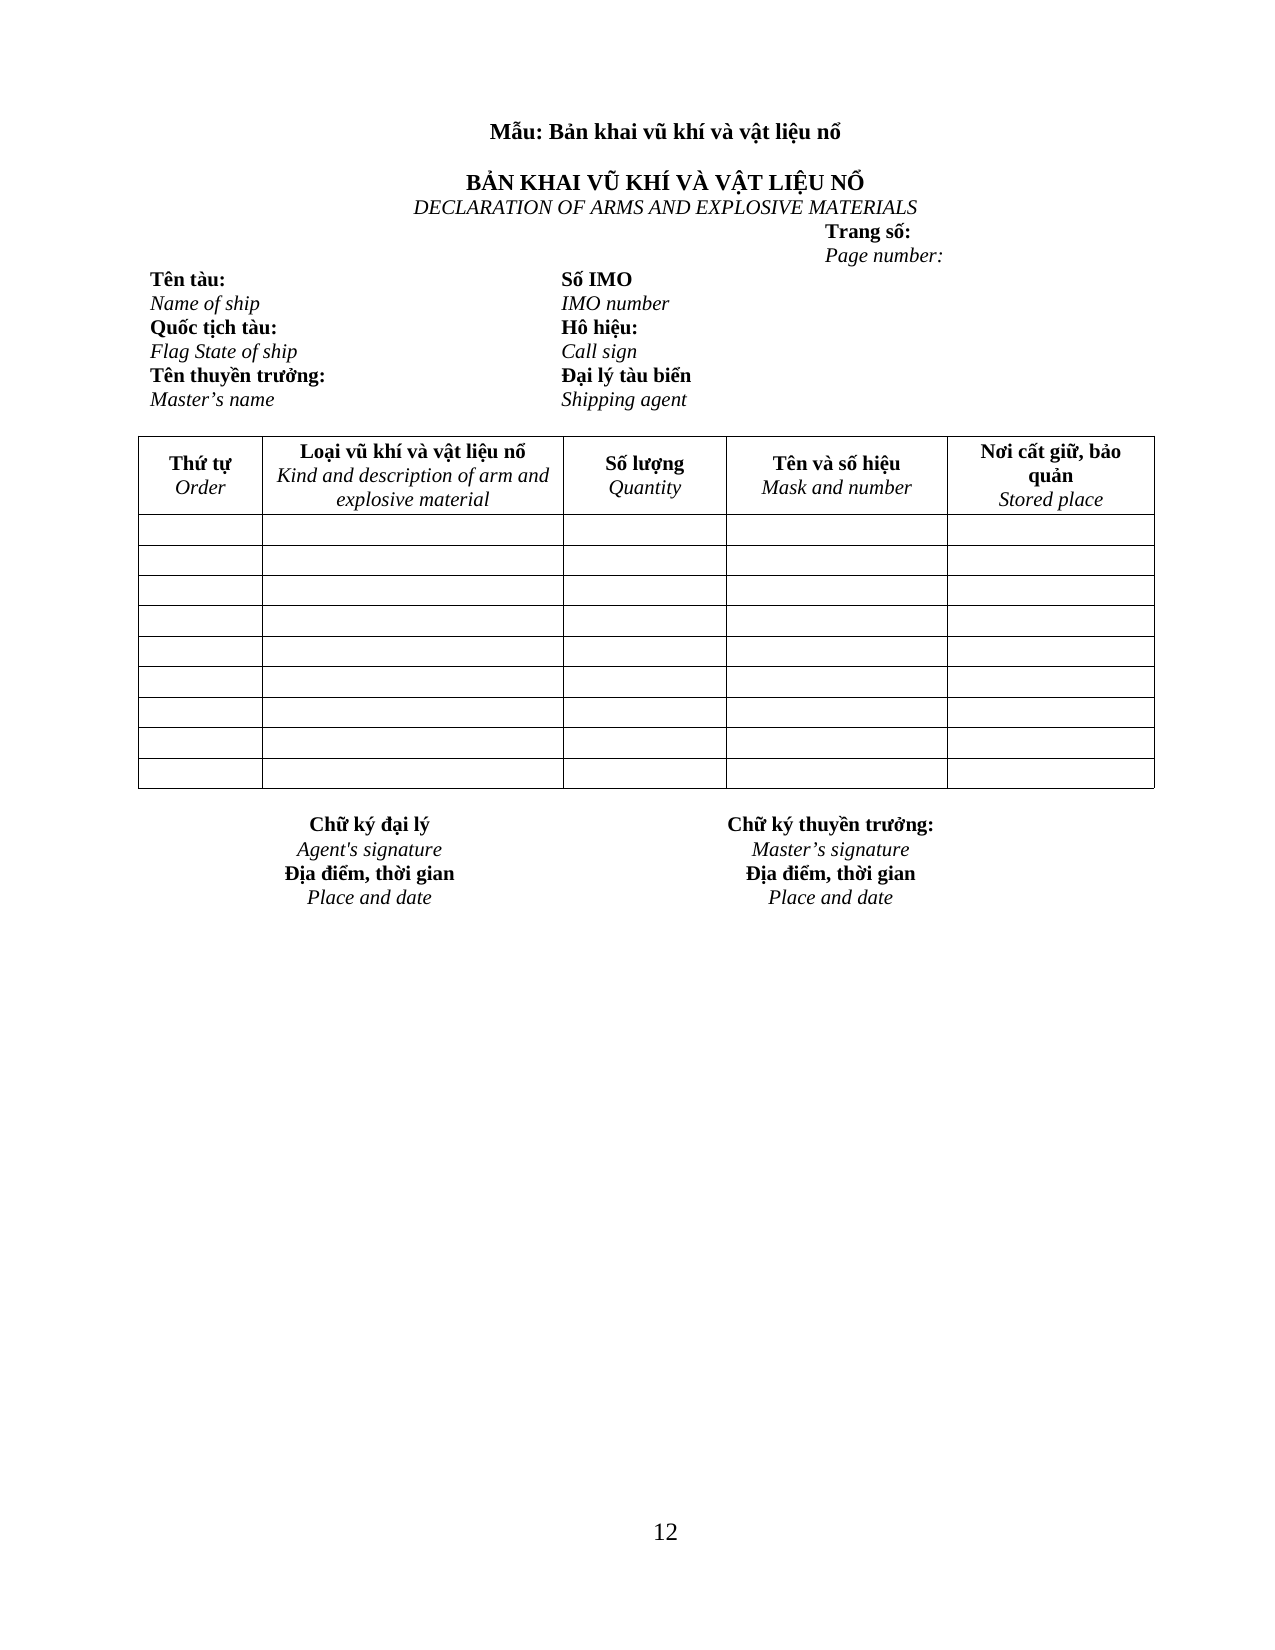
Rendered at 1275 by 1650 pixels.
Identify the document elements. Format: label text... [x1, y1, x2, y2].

table_header Số IMO IMO number [550, 267, 1061, 315]
table_cell [263, 576, 563, 605]
text Page number: [150, 243, 1181, 267]
text Trang số: [150, 219, 1181, 243]
table_cell [564, 546, 726, 575]
table_cell Địa điểm, thời gian Place and date [139, 861, 600, 909]
table_cell [139, 576, 262, 605]
table_cell [948, 606, 1154, 636]
table_cell [564, 515, 726, 544]
table_cell [948, 728, 1154, 757]
table_cell [727, 698, 947, 727]
table_cell [948, 637, 1154, 666]
table_cell [263, 667, 563, 697]
text Mẫu: Bản khai vũ khí và vật liệu nổ [150, 118, 1181, 144]
table_cell Hô hiệu: Call sign [550, 315, 1061, 363]
text BẢN KHAI VŨ KHÍ VÀ VẬT LIỆU NỔ [150, 168, 1181, 195]
table_cell [727, 515, 947, 544]
table_cell [727, 637, 947, 666]
table_header Thứ tự Order [139, 437, 262, 514]
table_cell Đại lý tàu biển Shipping agent [550, 363, 1061, 411]
table_cell [139, 606, 262, 636]
table_cell [263, 637, 563, 666]
table_cell [263, 728, 563, 757]
table_cell [727, 606, 947, 636]
table_cell [263, 698, 563, 727]
table_cell [139, 515, 262, 544]
table_header Chữ ký thuyền trưởng: Master’s signature [600, 813, 1061, 861]
text DECLARATION OF ARMS AND EXPLOSIVE MATERIALS [150, 195, 1181, 219]
table_cell [564, 667, 726, 697]
table_cell [948, 546, 1154, 575]
table_header Tên và số hiệu Mask and number [727, 437, 947, 514]
table_cell [564, 698, 726, 727]
table_header Nơi cất giữ, bảo quản Stored place [948, 437, 1154, 514]
table_cell [263, 606, 563, 636]
table_header Loại vũ khí và vật liệu nổ Kind and description of arm and explosive material [263, 437, 563, 514]
table_cell [139, 728, 262, 757]
table_cell [139, 759, 262, 788]
table_cell [727, 546, 947, 575]
table_cell [564, 728, 726, 757]
table_cell [263, 515, 563, 544]
table_header Chữ ký đại lý Agent's signature [139, 813, 600, 861]
table_cell [139, 698, 262, 727]
table_cell [263, 546, 563, 575]
table_cell [564, 576, 726, 605]
table_header Số lượng Quantity [564, 437, 726, 514]
table_cell Địa điểm, thời gian Place and date [600, 861, 1061, 909]
table_cell [727, 728, 947, 757]
table_cell [263, 759, 563, 788]
table_cell [139, 546, 262, 575]
table_cell [727, 759, 947, 788]
table_cell [948, 576, 1154, 605]
table_cell [948, 759, 1154, 788]
table_cell [948, 515, 1154, 544]
table_cell [727, 667, 947, 697]
table_cell Quốc tịch tàu: Flag State of ship [139, 315, 550, 363]
table_cell [727, 576, 947, 605]
table_cell [564, 759, 726, 788]
table_cell [139, 667, 262, 697]
table_cell Tên thuyền trưởng: Master’s name [139, 363, 550, 411]
table_header Tên tàu: Name of ship [139, 267, 550, 315]
table_cell [948, 698, 1154, 727]
table_cell [948, 667, 1154, 697]
table_cell [564, 637, 726, 666]
table_cell [139, 637, 262, 666]
table_cell [564, 606, 726, 636]
